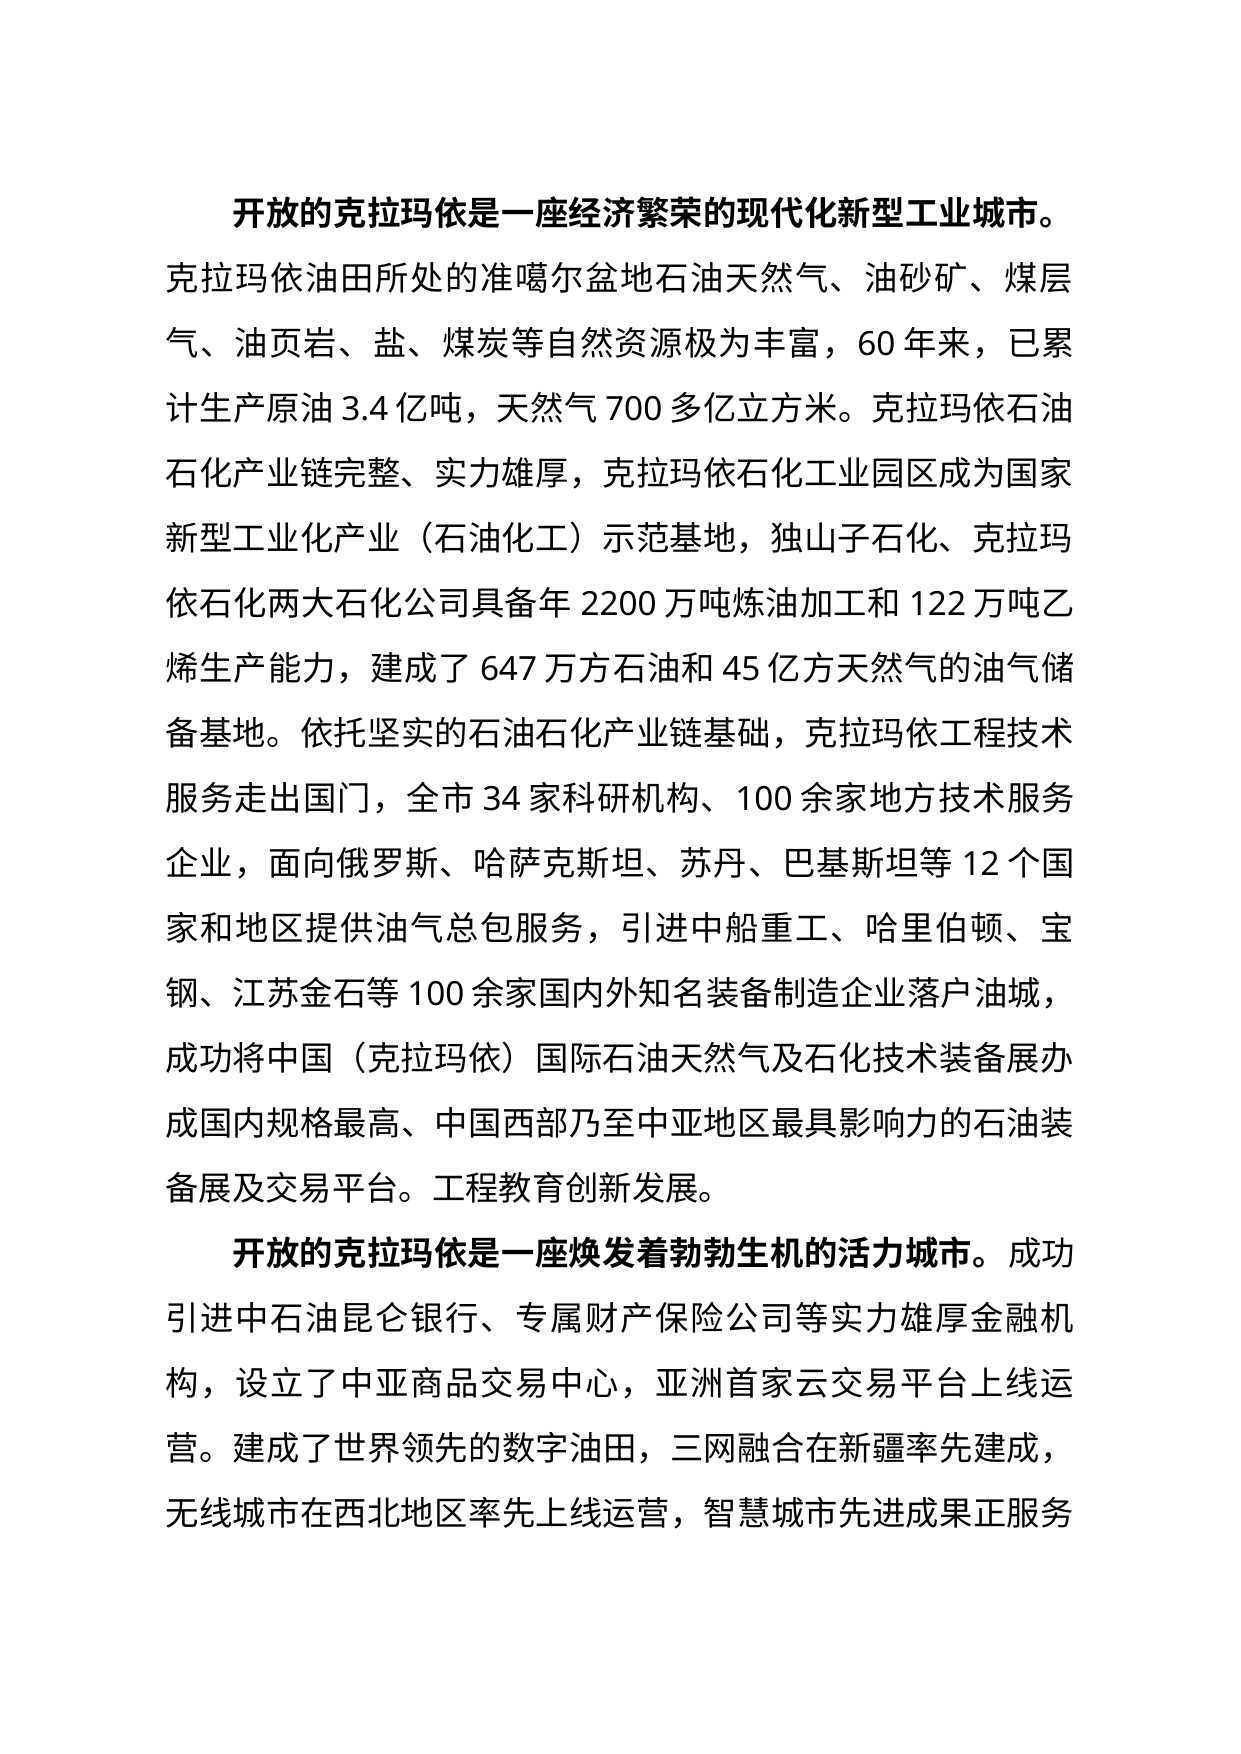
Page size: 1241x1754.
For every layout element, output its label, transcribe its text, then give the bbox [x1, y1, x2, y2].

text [165, 1218, 1075, 1543]
text 开放的克拉玛依是一座经济繁荣的现代化新型工业城市。克拉玛依油田所处的准噶尔盆地石油天然气、油砂矿、煤层气、油页岩、盐、煤炭等自然资源极为丰富，60年来，已累计生产原油3.4亿吨，天然气700多亿立方米。克拉玛依石油石化产业链完整、实力雄厚，克拉玛依石化工业园区成为国家新型工业化产业（石油化工）示范基地，独山子石化、克拉玛依石化两大石化公司具备年2200万吨炼油加工和122万吨乙烯生产能力，建成了647万方石油和45亿方天然气的油气储备基地。依托坚实的石油石化产业链基础，克拉玛依工程技术服务走出国门，全市34家科研机构、100余家地方技术服务企业，面向俄罗斯、哈萨克斯坦、苏丹、巴基斯坦等12个国家和地区提供油气总包服务，引进中船重工、哈里伯顿、宝钢、江苏金石等100余家国内外知名装备制造企业落户油城，成功将中国（克拉玛依）国际石油天然气及石化技术装备展办成国内规格最高、中国西部乃至中亚地区最具影响力的石油装备展及交易平台。工程教育创新发展。 [165, 178, 1075, 1218]
